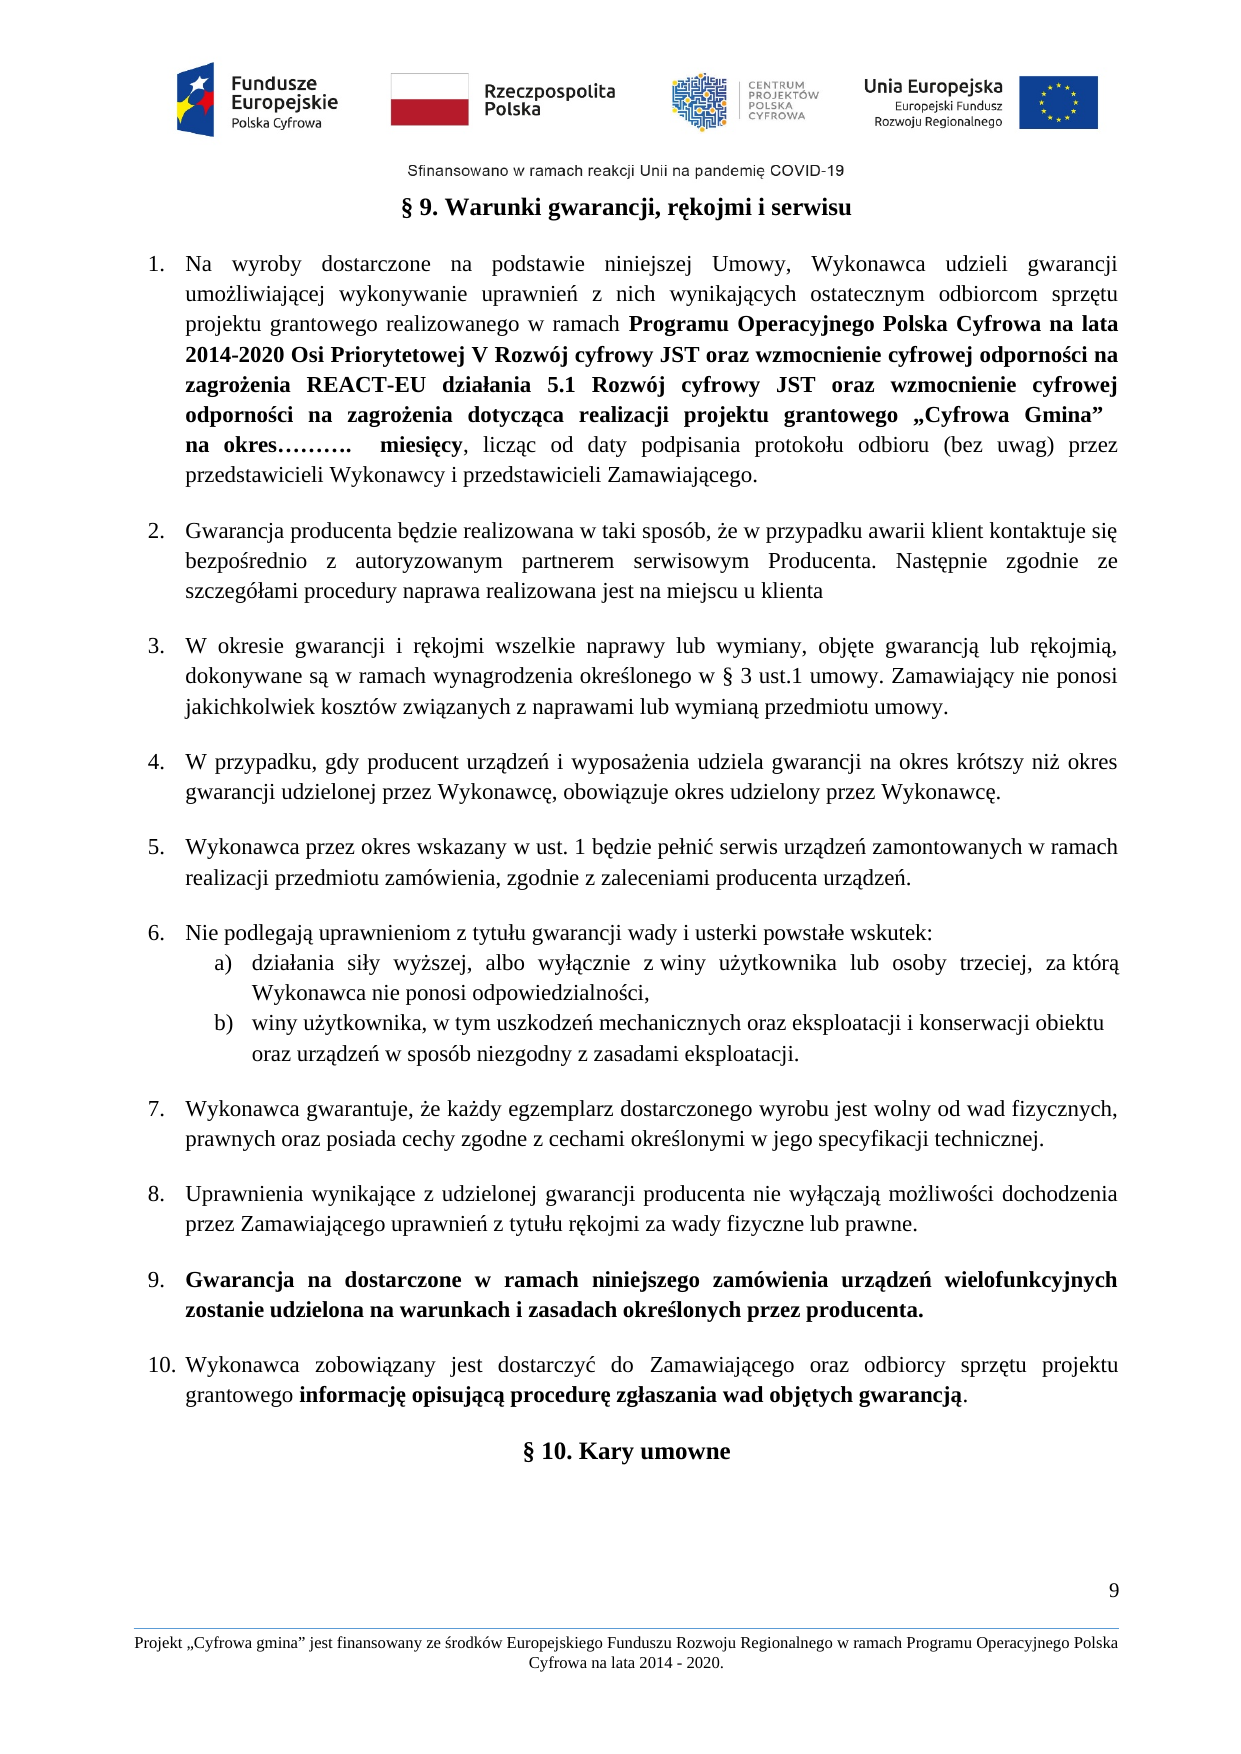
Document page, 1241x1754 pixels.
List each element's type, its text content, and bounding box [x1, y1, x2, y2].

list Wykonawca przez okres wskazany w ust. 1 będzie pełnić serwis urządzeń zamontowanych w ramach realizacji przedmiotu zamówienia, zgodnie z zaleceniami producenta urządzeń. [148, 833, 1119, 890]
list Uprawnienia wynikające z udzielonej gwarancji producenta nie wyłączają możliwości dochodzenia przez Zamawiającego uprawnień z tytułu rękojmi za wady fizyczne lub prawne. [148, 1180, 1119, 1237]
subtitle § 9. Warunki gwarancji, rękojmi i serwisu [133, 192, 1119, 221]
list działania siły wyższej, albo wyłącznie z winy użytkownika lub osoby trzeciej, za którą Wykonawca nie ponosi odpowiedzialności, [214, 949, 1119, 1006]
list winy użytkownika, w tym uszkodzeń mechanicznych oraz eksploatacji i konserwacji obiektu oraz urządzeń w sposób niezgodny z zasadami eksploatacji. [214, 1009, 1119, 1066]
picture [134, 34, 1121, 203]
list Gwarancja na dostarczone w ramach niniejszego zamówienia urządzeń wielofunkcyjnych zostanie udzielona na warunkach i zasadach określonych przez producenta. [148, 1266, 1119, 1322]
list Wykonawca zobowiązany jest dostarczyć do Zamawiającego oraz odbiorcy sprzętu projektu grantowego informację opisującą procedurę zgłaszania wad objętych gwarancją. [148, 1351, 1119, 1408]
subtitle § 10. Kary umowne [133, 1436, 1119, 1465]
list Na wyroby dostarczone na podstawie niniejszej Umowy, Wykonawca udzieli gwarancji umożliwiającej wykonywanie uprawnień z nich wynikających ostatecznym odbiorcom sprzętu projektu grantowego realizowanego w ramach Programu Operacyjnego Polska Cyfrowa na lata 2014-2020 Osi Priorytetowej V Rozwój cyfrowy JST oraz wzmocnienie cyfrowej odporności na zagrożenia REACT-EU działania 5.1 Rozwój cyfrowy JST oraz wzmocnienie cyfrowej odporności na zagrożenia dotycząca realizacji projektu grantowego „Cyfrowa Gmina” na okres………. miesięcy, licząc od daty podpisania protokołu odbioru (bez uwag) przez przedstawicieli Wykonawcy i przedstawicieli Zamawiającego. [148, 250, 1119, 488]
list W przypadku, gdy producent urządzeń i wyposażenia udziela gwarancji na okres krótszy niż okres gwarancji udzielonej przez Wykonawcę, obowiązuje okres udzielony przez Wykonawcę. [148, 748, 1119, 804]
list Wykonawca gwarantuje, że każdy egzemplarz dostarczonego wyrobu jest wolny od wad fizycznych, prawnych oraz posiada cechy zgodne z cechami określonymi w jego specyfikacji technicznej. [148, 1095, 1119, 1151]
list Gwarancja producenta będzie realizowana w taki sposób, że w przypadku awarii klient kontaktuje się bezpośrednio z autoryzowanym partnerem serwisowym Producenta. Następnie zgodnie ze szczegółami procedury naprawa realizowana jest na miejscu u klienta [148, 517, 1119, 603]
list Nie podlegają uprawnieniom z tytułu gwarancji wady i usterki powstałe wskutek: [148, 919, 1119, 945]
list W okresie gwarancji i rękojmi wszelkie naprawy lub wymiany, objęte gwarancją lub rękojmią, dokonywane są w ramach wynagrodzenia określonego w § 3 ust.1 umowy. Zamawiający nie ponosi jakichkolwiek kosztów związanych z naprawami lub wymianą przedmiotu umowy. [148, 632, 1119, 719]
